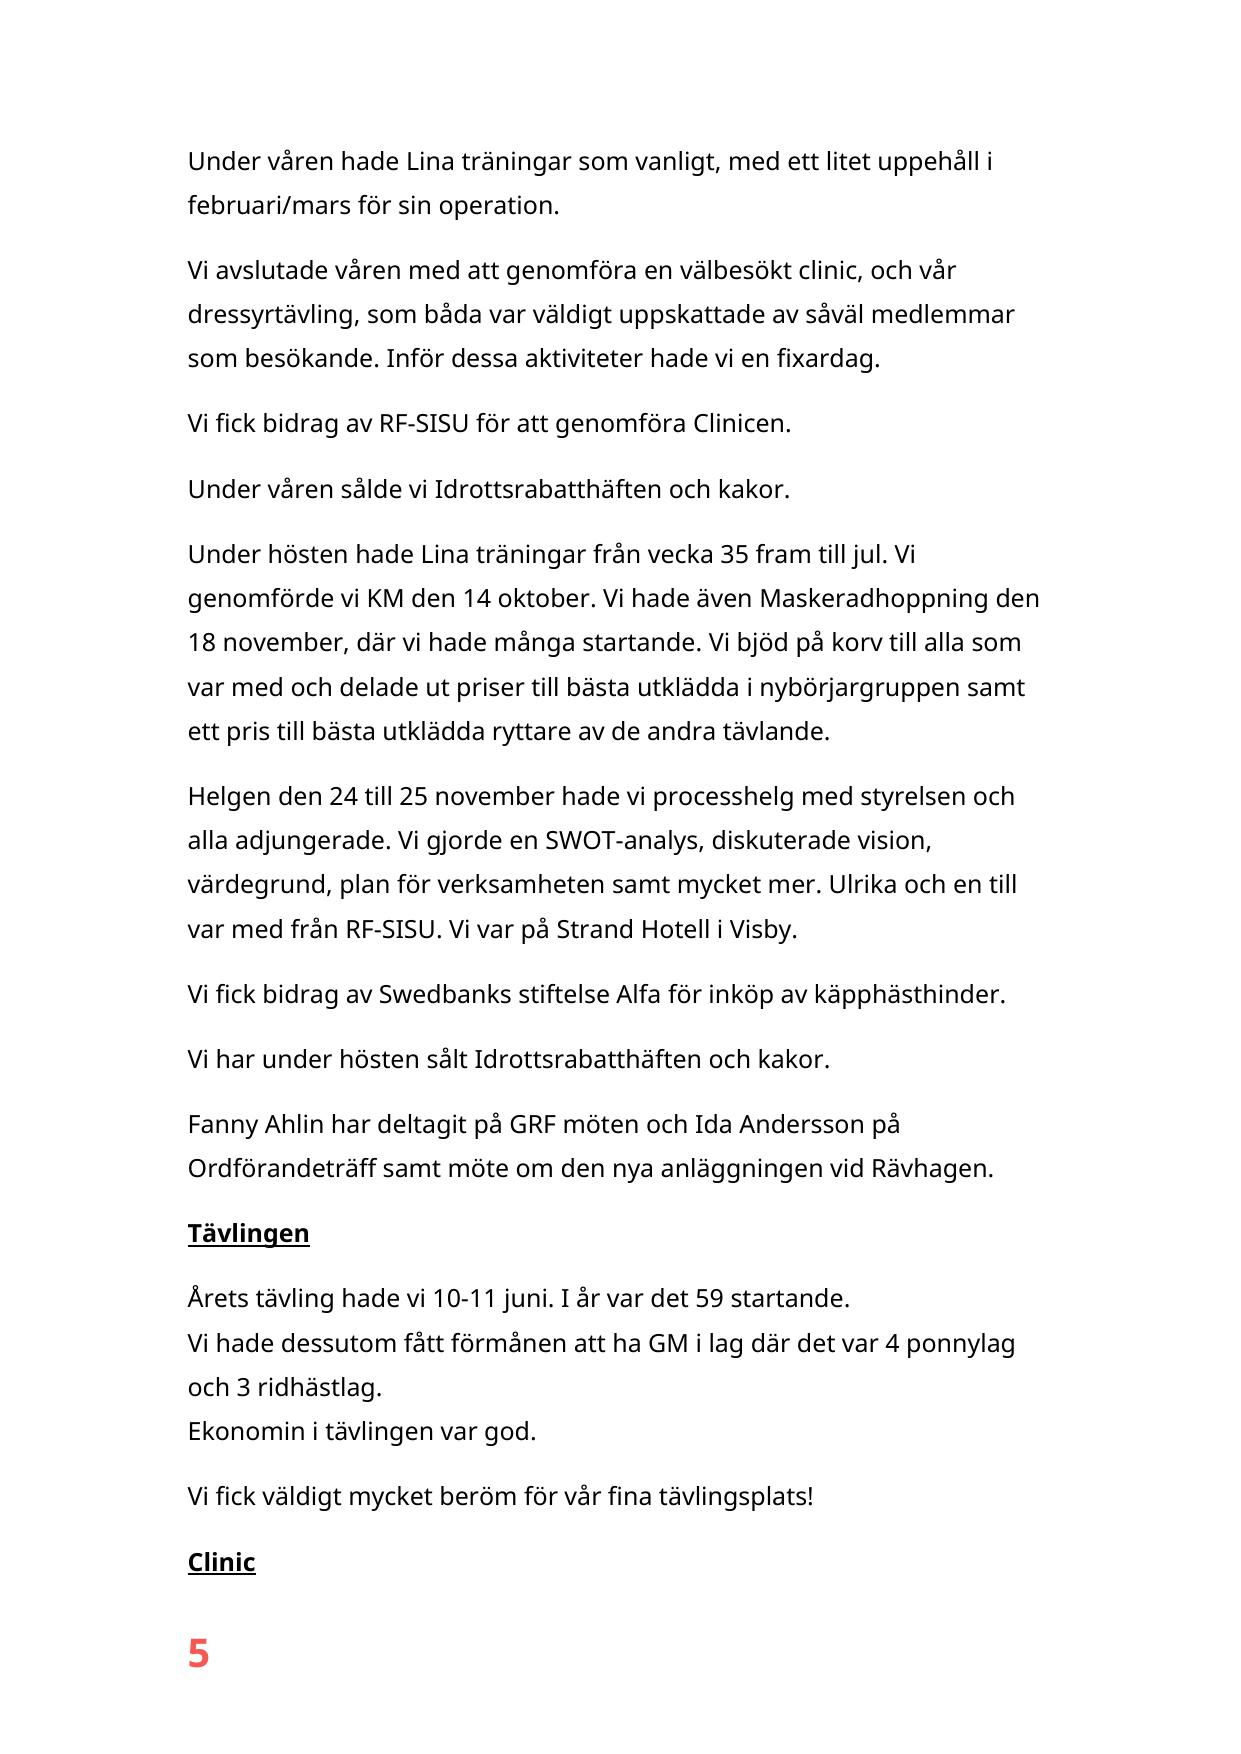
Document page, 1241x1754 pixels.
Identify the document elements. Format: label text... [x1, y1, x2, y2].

text Tävlingen [187, 1216, 1045, 1250]
text Vi fick väldigt mycket beröm för vår fina tävlingsplats! [187, 1479, 1045, 1513]
text Under våren hade Lina träningar som vanligt, med ett litet uppehåll i februari/mars för sin operation. [187, 143, 1045, 221]
text Clinic [187, 1544, 1045, 1578]
text Vi fick bidrag av RF-SISU för att genomföra Clinicen. [187, 406, 1045, 440]
text Vi har under hösten sålt Idrottsrabatthäften och kakor. [187, 1042, 1045, 1076]
text Vi fick bidrag av Swedbanks stiftelse Alfa för inköp av käpphästhinder. [187, 976, 1045, 1011]
text Vi avslutade våren med att genomföra en välbesökt clinic, och vår dressyrtävling, som båda var väldigt uppskattade av såväl medlemmar som besökande. Inför dessa aktiviteter hade vi en fixardag. [187, 252, 1045, 375]
text Årets tävling hade vi 10-11 juni. I år var det 59 startande. Vi hade dessutom fått förmånen att ha GM i lag där det var 4 ponnylag och 3 ridhästlag. Ekonomin i tävlingen var god. [187, 1281, 1045, 1448]
text Fanny Ahlin har deltagit på GRF möten och Ida Andersson på Ordförandeträff samt möte om den nya anläggningen vid Rävhagen. [187, 1107, 1045, 1185]
text Helgen den 24 till 25 november hade vi processhelg med styrelsen och alla adjungerade. Vi gjorde en SWOT-analys, diskuterade vision, värdegrund, plan för verksamheten samt mycket mer. Ulrika och en till var med från RF-SISU. Vi var på Strand Hotell i Visby. [187, 778, 1045, 945]
text Under hösten hade Lina träningar från vecka 35 fram till jul. Vi genomförde vi KM den 14 oktober. Vi hade även Maskeradhoppning den 18 november, där vi hade många startande. Vi bjöd på korv till alla som var med och delade ut priser till bästa utklädda i nybörjargruppen samt ett pris till bästa utklädda ryttare av de andra tävlande. [187, 536, 1045, 747]
text Under våren sålde vi Idrottsrabatthäften och kakor. [187, 471, 1045, 505]
